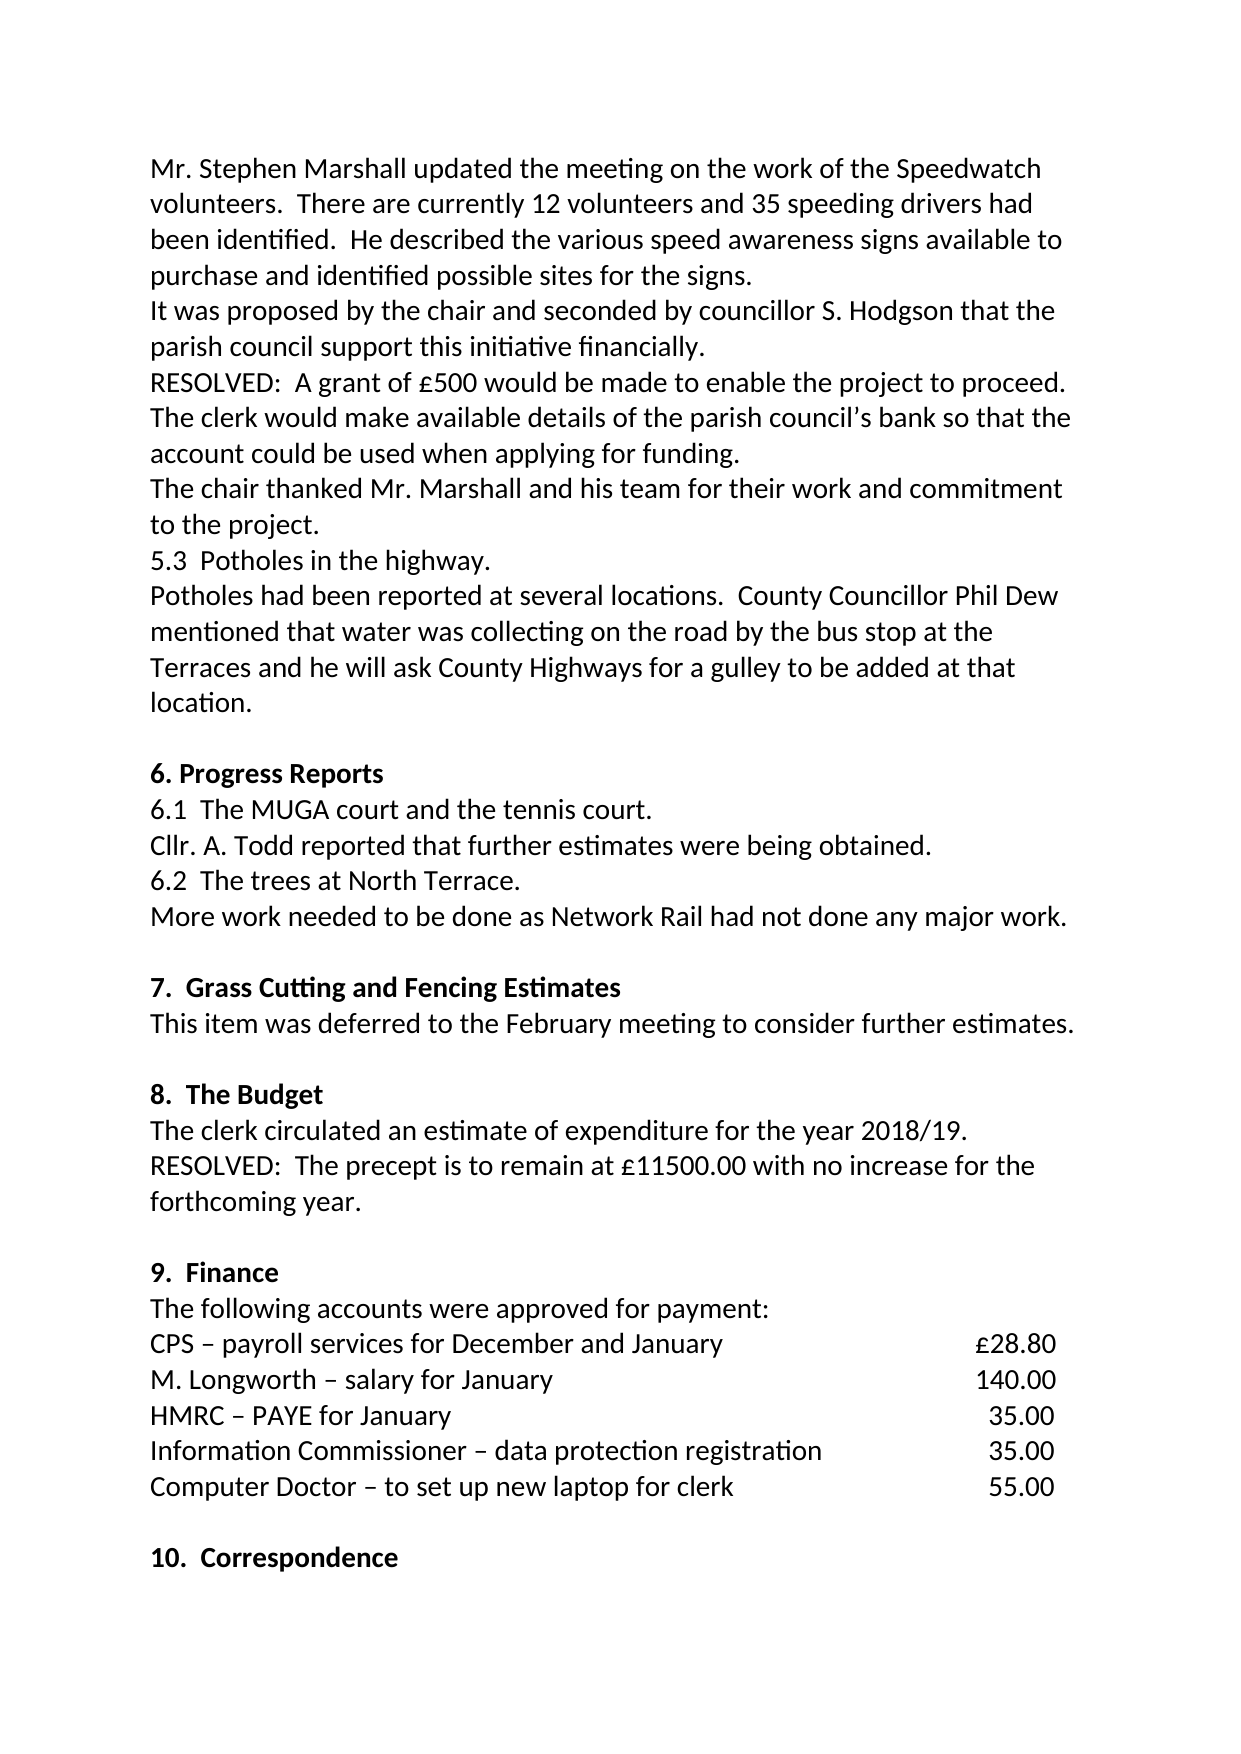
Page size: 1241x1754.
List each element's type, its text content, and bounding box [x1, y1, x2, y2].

text The following accounts were approved for payment: [150, 1290, 1090, 1326]
text HMRC – PAYE for January 35.00 [150, 1397, 1090, 1432]
text M. Longworth – salary for January 140.00 [150, 1361, 1090, 1397]
text 5.3 Potholes in the highway. [150, 542, 1090, 577]
text 7. Grass Cutting and Fencing Estimates [150, 969, 1090, 1005]
text Cllr. A. Todd reported that further estimates were being obtained. [150, 827, 1090, 862]
text The clerk circulated an estimate of expenditure for the year 2018/19. [150, 1112, 1090, 1147]
text 8. The Budget [150, 1076, 1090, 1112]
text Computer Doctor – to set up new laptop for clerk 55.00 [150, 1468, 1090, 1504]
text It was proposed by the chair and seconded by councillor S. Hodgson that the parish council support this initiative financially. [150, 292, 1090, 364]
text 6.2 The trees at North Terrace. [150, 862, 1090, 898]
text Information Commissioner – data protection registration 35.00 [150, 1432, 1090, 1468]
text RESOLVED: A grant of £500 would be made to enable the project to proceed. The clerk would make available details of the parish council’s bank so that the account could be used when applying for funding. [150, 364, 1090, 471]
text 10. Correspondence [150, 1539, 1090, 1575]
text RESOLVED: The precept is to remain at £11500.00 with no increase for the forthcoming year. [150, 1147, 1090, 1219]
text CPS – payroll services for December and January £28.80 [150, 1326, 1090, 1361]
text 6.1 The MUGA court and the tennis court. [150, 791, 1090, 827]
text More work needed to be done as Network Rail had not done any major work. [150, 898, 1090, 934]
text 9. Finance [150, 1254, 1090, 1290]
text Mr. Stephen Marshall updated the meeting on the work of the Speedwatch volunteers. There are currently 12 volunteers and 35 speeding drivers had been identified. He described the various speed awareness signs available to purchase and identified possible sites for the signs. [150, 150, 1090, 292]
text Potholes had been reported at several locations. County Councillor Phil Dew mentioned that water was collecting on the road by the bus stop at the Terraces and he will ask County Highways for a gulley to be added at that location. [150, 577, 1090, 720]
text The chair thanked Mr. Marshall and his team for their work and commitment to the project. [150, 471, 1090, 542]
text This item was deferred to the February meeting to consider further estimates. [150, 1005, 1090, 1041]
text 6. Progress Reports [150, 756, 1090, 791]
